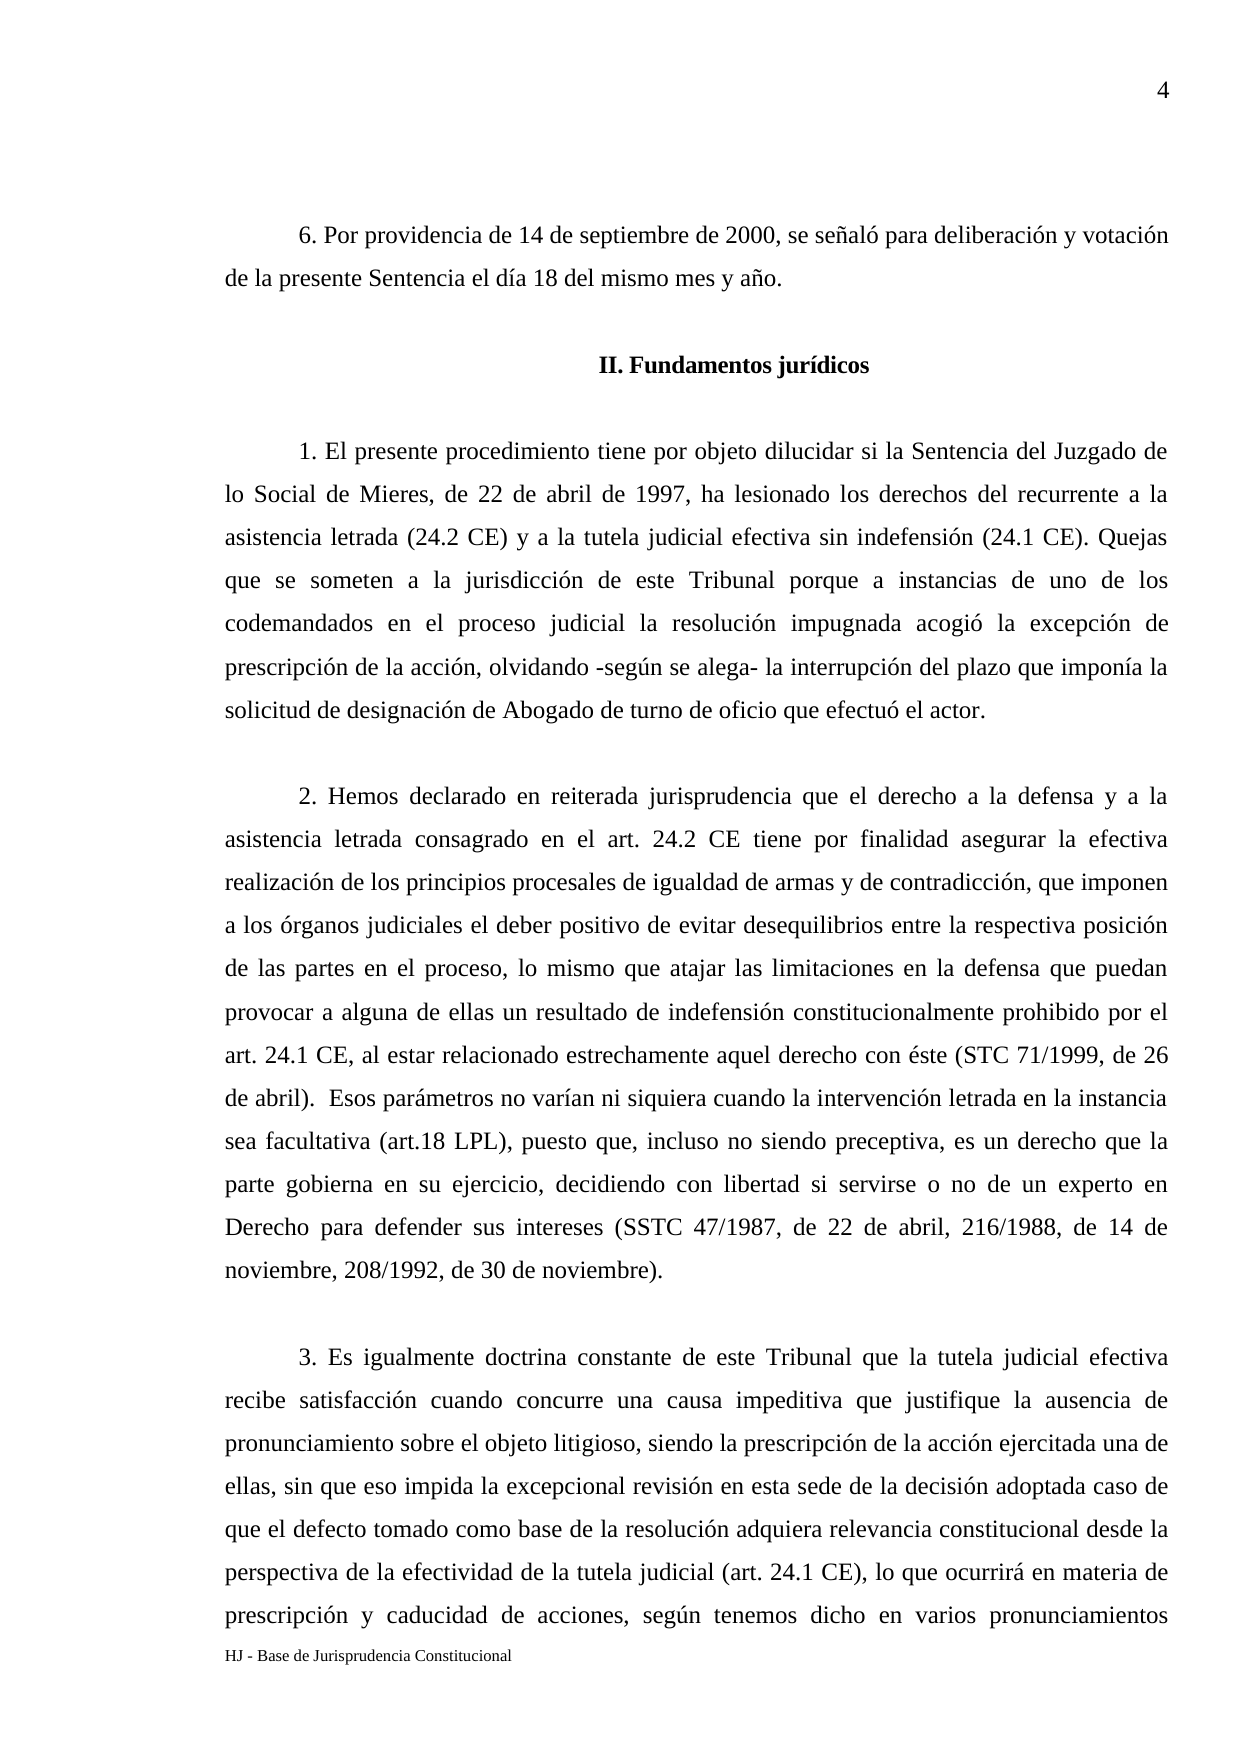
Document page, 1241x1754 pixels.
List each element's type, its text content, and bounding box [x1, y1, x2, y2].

text 1. El presente procedimiento tiene por objeto dilucidar si la Sentencia del Juzgado de lo Social de Mieres, de 22 de abril de 1997, ha lesionado los derechos del recurrente a la asistencia letrada (24.2 CE) y a la tutela judicial efectiva sin indefensión (24.1 CE). Quejas que se someten a la jurisdicción de este Tribunal porque a instancias de uno de los codemandados en el proceso judicial la resolución impugnada acogió la excepción de prescripción de la acción, olvidando -según se alega- la interrupción del plazo que imponía la solicitud de designación de Abogado de turno de oficio que efectuó el actor. [224, 436, 1169, 723]
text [224, 1342, 1169, 1629]
text 6. Por providencia de 14 de septiembre de 2000, se señaló para deliberación y votación de la presente Sentencia el día 18 del mismo mes y año. [224, 220, 1169, 292]
text 2. Hemos declarado en reiterada jurisprudencia que el derecho a la defensa y a la asistencia letrada consagrado en el art. 24.2 CE tiene por finalidad asegurar la efectiva realización de los principios procesales de igualdad de armas y de contradicción, que imponen a los órganos judiciales el deber positivo de evitar desequilibrios entre la respectiva posición de las partes en el proceso, lo mismo que atajar las limitaciones en la defensa que puedan provocar a alguna de ellas un resultado de indefensión constitucionalmente prohibido por el art. 24.1 CE, al estar relacionado estrechamente aquel derecho con éste (STC 71/1999, de 26 de abril). Esos parámetros no varían ni siquiera cuando la intervención letrada en la instancia sea facultativa (art.18 LPL), puesto que, incluso no siendo preceptiva, es un derecho que la parte gobierna en su ejercicio, decidiendo con libertad si servirse o no de un experto en Derecho para defender sus intereses (SSTC 47/1987, de 22 de abril, 216/1988, de 14 de noviembre, 208/1992, de 30 de noviembre). [224, 781, 1169, 1284]
subtitle II. Fundamentos jurídicos [224, 350, 1169, 378]
